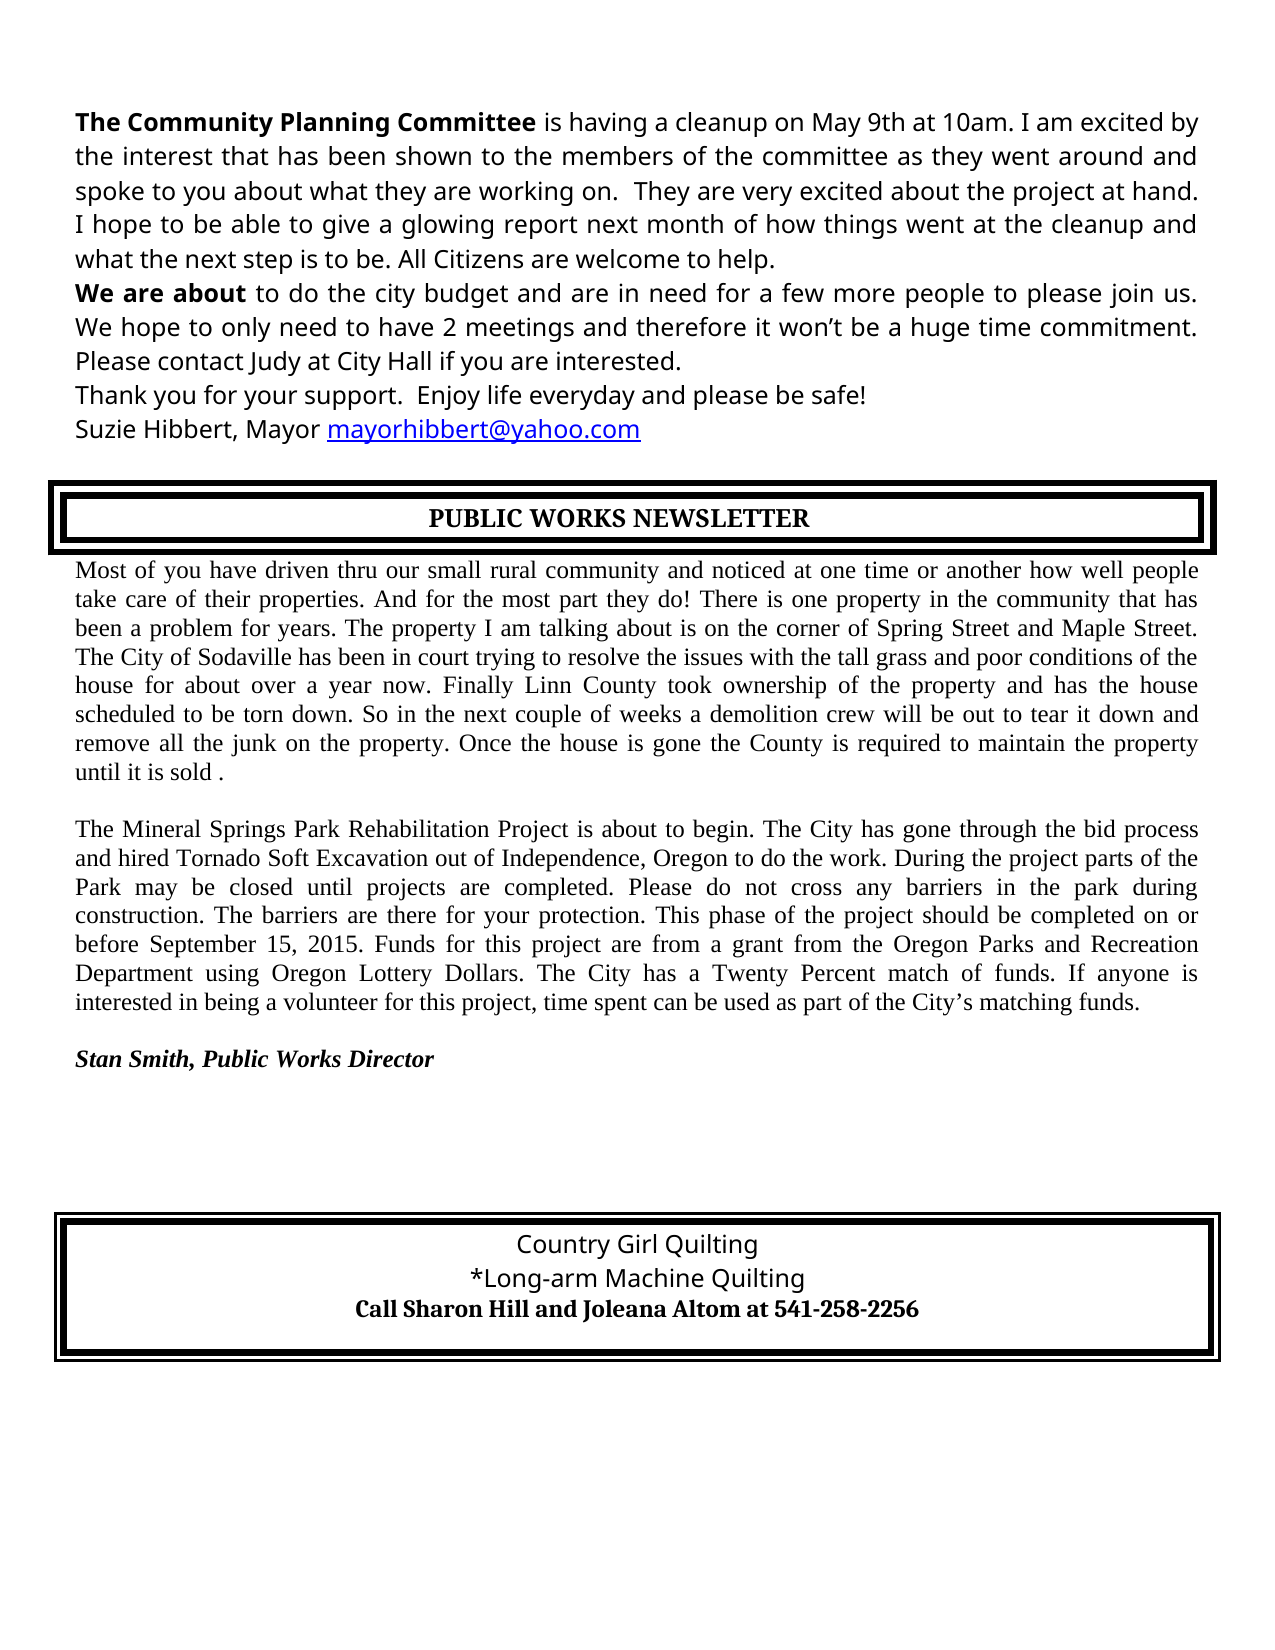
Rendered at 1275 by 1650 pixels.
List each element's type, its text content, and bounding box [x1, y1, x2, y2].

text Thank you for your support. Enjoy life everyday and please be safe! [75, 377, 1200, 412]
text Stan Smith, Public Works Director [75, 1044, 1200, 1073]
title Public Works Newsletter [54, 486, 1210, 549]
text *Long-arm Machine Quilting [75, 1261, 1200, 1295]
text The Community Planning Committee is having a cleanup on May 9th at 10am. I am excited by the interest that has been shown to the members of the committee as they went around and spoke to you about what they are working on. They are very excited about the project at hand. I hope to be able to give a glowing report next month of how things went at the cleanup and what the next step is to be. All Citizens are welcome to help. [75, 105, 1200, 275]
text The Mineral Springs Park Rehabilitation Project is about to begin. The City has gone through the bid process and hired Tornado Soft Excavation out of Independence, Oregon to do the work. During the project parts of the Park may be closed until projects are completed. Please do not cross any barriers in the park during construction. The barriers are there for your protection. This phase of the project should be completed on or before September 15, 2015. Funds for this project are from a grant from the Oregon Parks and Recreation Department using Oregon Lottery Dollars. The City has a Twenty Percent match of funds. If anyone is interested in being a volunteer for this project, time spent can be used as part of the City’s matching funds. [75, 814, 1200, 1015]
text We are about to do the city budget and are in need for a few more people to please join us. We hope to only need to have 2 meetings and therefore it won’t be a huge time commitment. Please contact Judy at City Hall if you are interested. [75, 275, 1200, 377]
text Most of you have driven thru our small rural community and noticed at one time or another how well people take care of their properties. And for the most part they do! There is one property in the community that has been a problem for years. The property I am talking about is on the corner of Spring Street and Maple Street. The City of Sodaville has been in court trying to resolve the issues with the tall grass and poor conditions of the house for about over a year now. Finally Linn County took ownership of the property and has the house scheduled to be torn down. So in the next couple of weeks a demolition crew will be out to tear it down and remove all the junk on the property. Once the house is gone the County is required to maintain the property until it is sold . [75, 555, 1200, 785]
text Call Sharon Hill and Joleana Altom at 541-258-2256 [75, 1295, 1200, 1323]
text Suzie Hibbert, Mayor mayorhibbert@yahoo.com [75, 412, 1200, 446]
text Country Girl Quilting [57, 1215, 1218, 1261]
